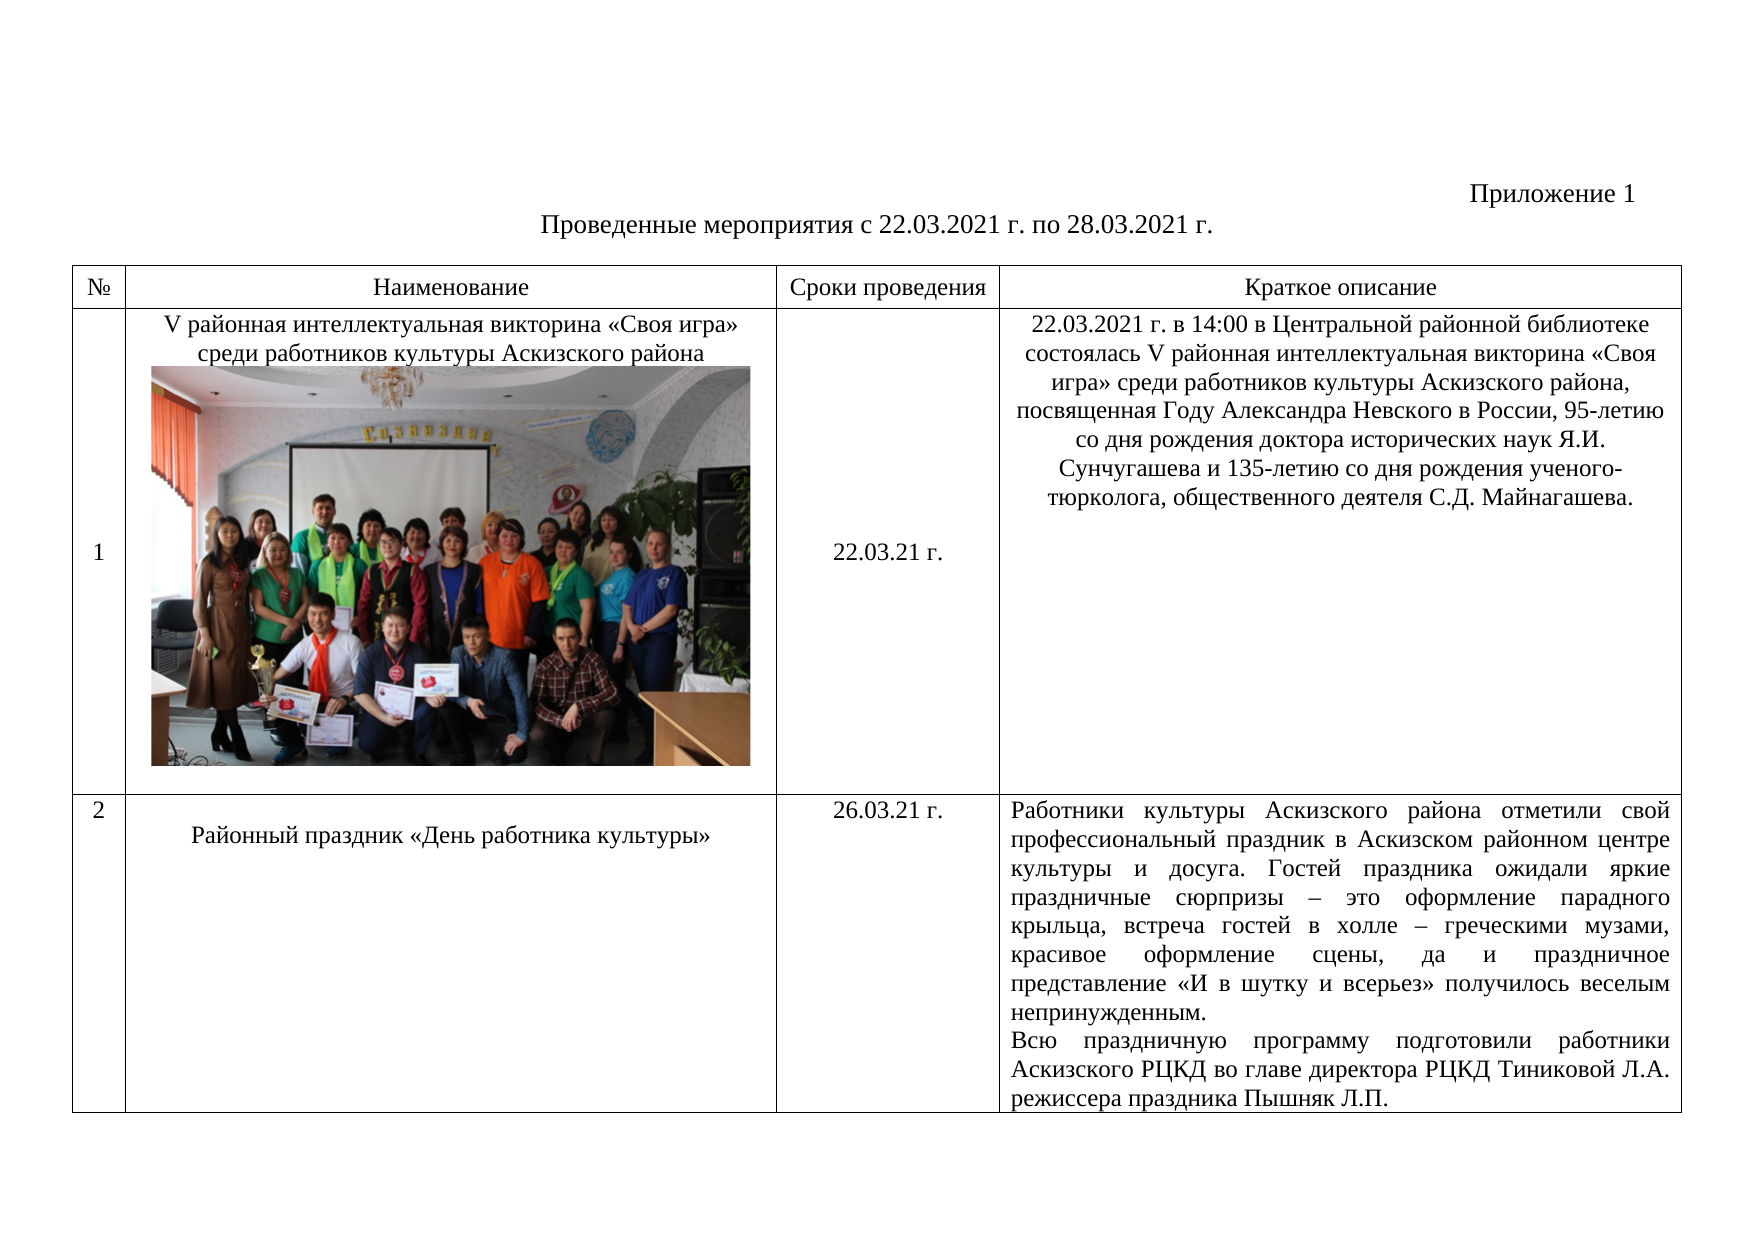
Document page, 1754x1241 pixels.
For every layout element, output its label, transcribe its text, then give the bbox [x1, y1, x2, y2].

table_cell 2 [73, 795, 125, 1112]
picture [151, 366, 751, 766]
text Проведенные мероприятия с 22.03.2021 г. по 28.03.2021 г. [118, 208, 1636, 239]
table_cell 1 [73, 309, 125, 794]
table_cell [1000, 795, 1681, 1112]
table_header № [73, 266, 125, 308]
table_header Наименование [126, 266, 776, 308]
table_header Сроки проведения [777, 266, 999, 308]
table_header Краткое описание [1000, 266, 1681, 308]
table_cell 26.03.21 г. [777, 795, 999, 1112]
table_cell V районная интеллектуальная викторина «Своя игра» среди работников культуры Аскизского района [126, 309, 776, 794]
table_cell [126, 795, 776, 1112]
table_cell 22.03.21 г. [777, 309, 999, 794]
table_cell 22.03.2021 г. в 14:00 в Центральной районной библиотеке состоялась V районная интеллектуальная викторина «Своя игра» среди работников культуры Аскизского района, посвященная Году Александра Невского в России, 95-летию со дня рождения доктора исторических наук Я.И. Сунчугашева и 135-летию со дня рождения ученого-тюрколога, общественного деятеля С.Д. Майнагашева. [1000, 309, 1681, 794]
text Приложение 1 [118, 177, 1636, 208]
